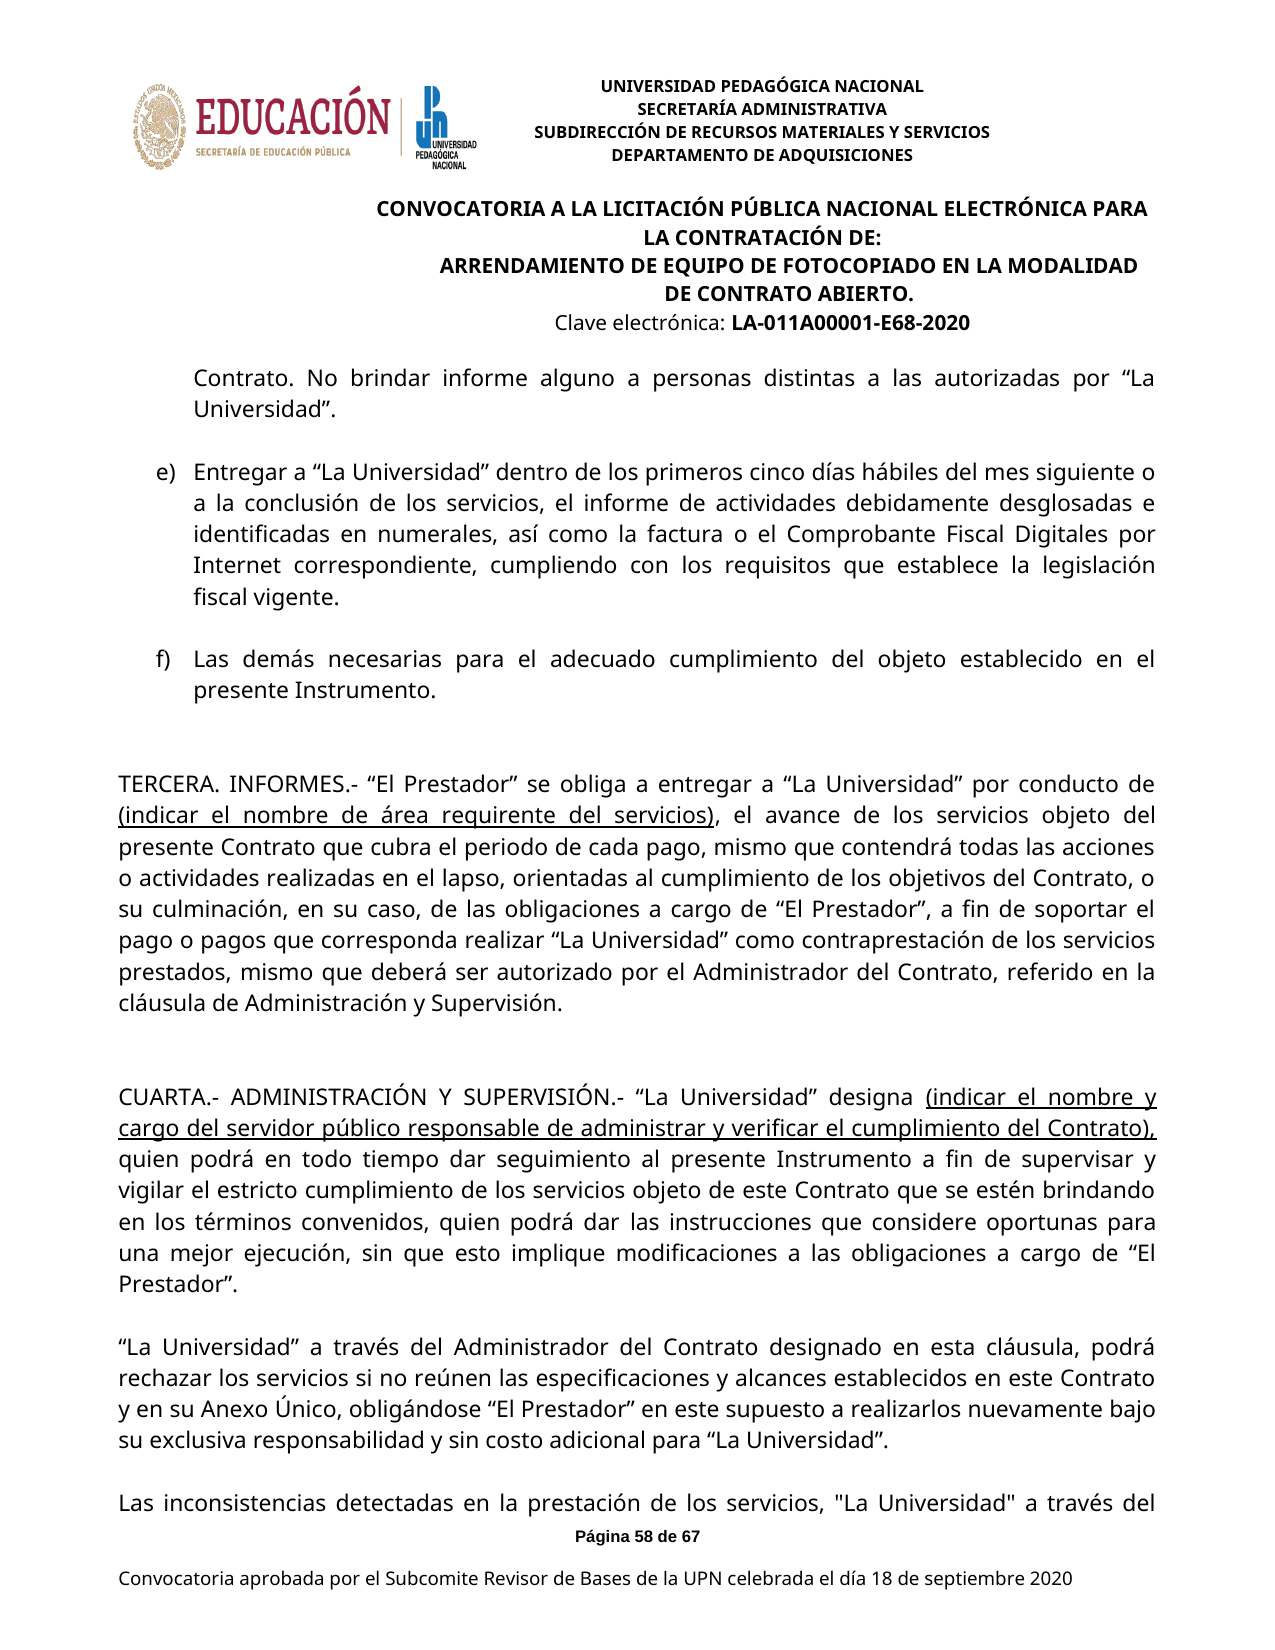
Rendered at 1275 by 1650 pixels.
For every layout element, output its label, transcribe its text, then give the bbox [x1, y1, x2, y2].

text “La Universidad” a través del Administrador del Contrato designado en esta cláusula, podrá rechazar los servicios si no reúnen las especificaciones y alcances establecidos en este Contrato y en su Anexo Único, obligándose “El Prestador” en este supuesto a realizarlos nuevamente bajo su exclusiva responsabilidad y sin costo adicional para “La Universidad”. [118, 1331, 1157, 1456]
text CUARTA.- ADMINISTRACIÓN Y SUPERVISIÓN.- “La Universidad” designa (indicar el nombre y cargo del servidor público responsable de administrar y verificar el cumplimiento del Contrato), quien podrá en todo tiempo dar seguimiento al presente Instrumento a fin de supervisar y vigilar el estricto cumplimiento de los servicios objeto de este Contrato que se estén brindando en los términos convenidos, quien podrá dar las instrucciones que considere oportunas para una mejor ejecución, sin que esto implique modificaciones a las obligaciones a cargo de “El Prestador”. [118, 1140, 1157, 1299]
list Las demás necesarias para el adecuado cumplimiento del objeto establecido en el presente Instrumento. [156, 643, 1157, 706]
text TERCERA. INFORMES.- “El Prestador” se obliga a entregar a “La Universidad” por conducto de (indicar el nombre de área requirente del servicios), el avance de los servicios objeto del presente Contrato que cubra el periodo de cada pago, mismo que contendrá todas las acciones o actividades realizadas en el lapso, orientadas al cumplimiento de los objetivos del Contrato, o su culminación, en su caso, de las obligaciones a cargo de “El Prestador”, a fin de soportar el pago o pagos que corresponda realizar “La Universidad” como contraprestación de los servicios prestados, mismo que deberá ser autorizado por el Administrador del Contrato, referido en la cláusula de Administración y Supervisión. [118, 768, 1157, 1018]
list Entregar a “La Universidad” dentro de los primeros cinco días hábiles del mes siguiente o a la conclusión de los servicios, el informe de actividades debidamente desglosadas e identificadas en numerales, así como la factura o el Comprobante Fiscal Digitales por Internet correspondiente, cumpliendo con los requisitos que establece la legislación fiscal vigente. [156, 456, 1157, 612]
text CUARTA.- ADMINISTRACIÓN Y SUPERVISIÓN.- “La Universidad” designa (indicar el nombre y cargo del servidor público responsable de administrar y verificar el cumplimiento del Contrato), quien podrá en todo tiempo dar seguimiento al presente Instrumento a fin de supervisar y vigilar el estricto cumplimiento de los servicios objeto de este Contrato que se estén brindando en los términos convenidos, quien podrá dar las instrucciones que considere oportunas para una mejor ejecución, sin que esto implique modificaciones a las obligaciones a cargo de “El Prestador”. [118, 1081, 1157, 1138]
picture [129, 75, 480, 179]
